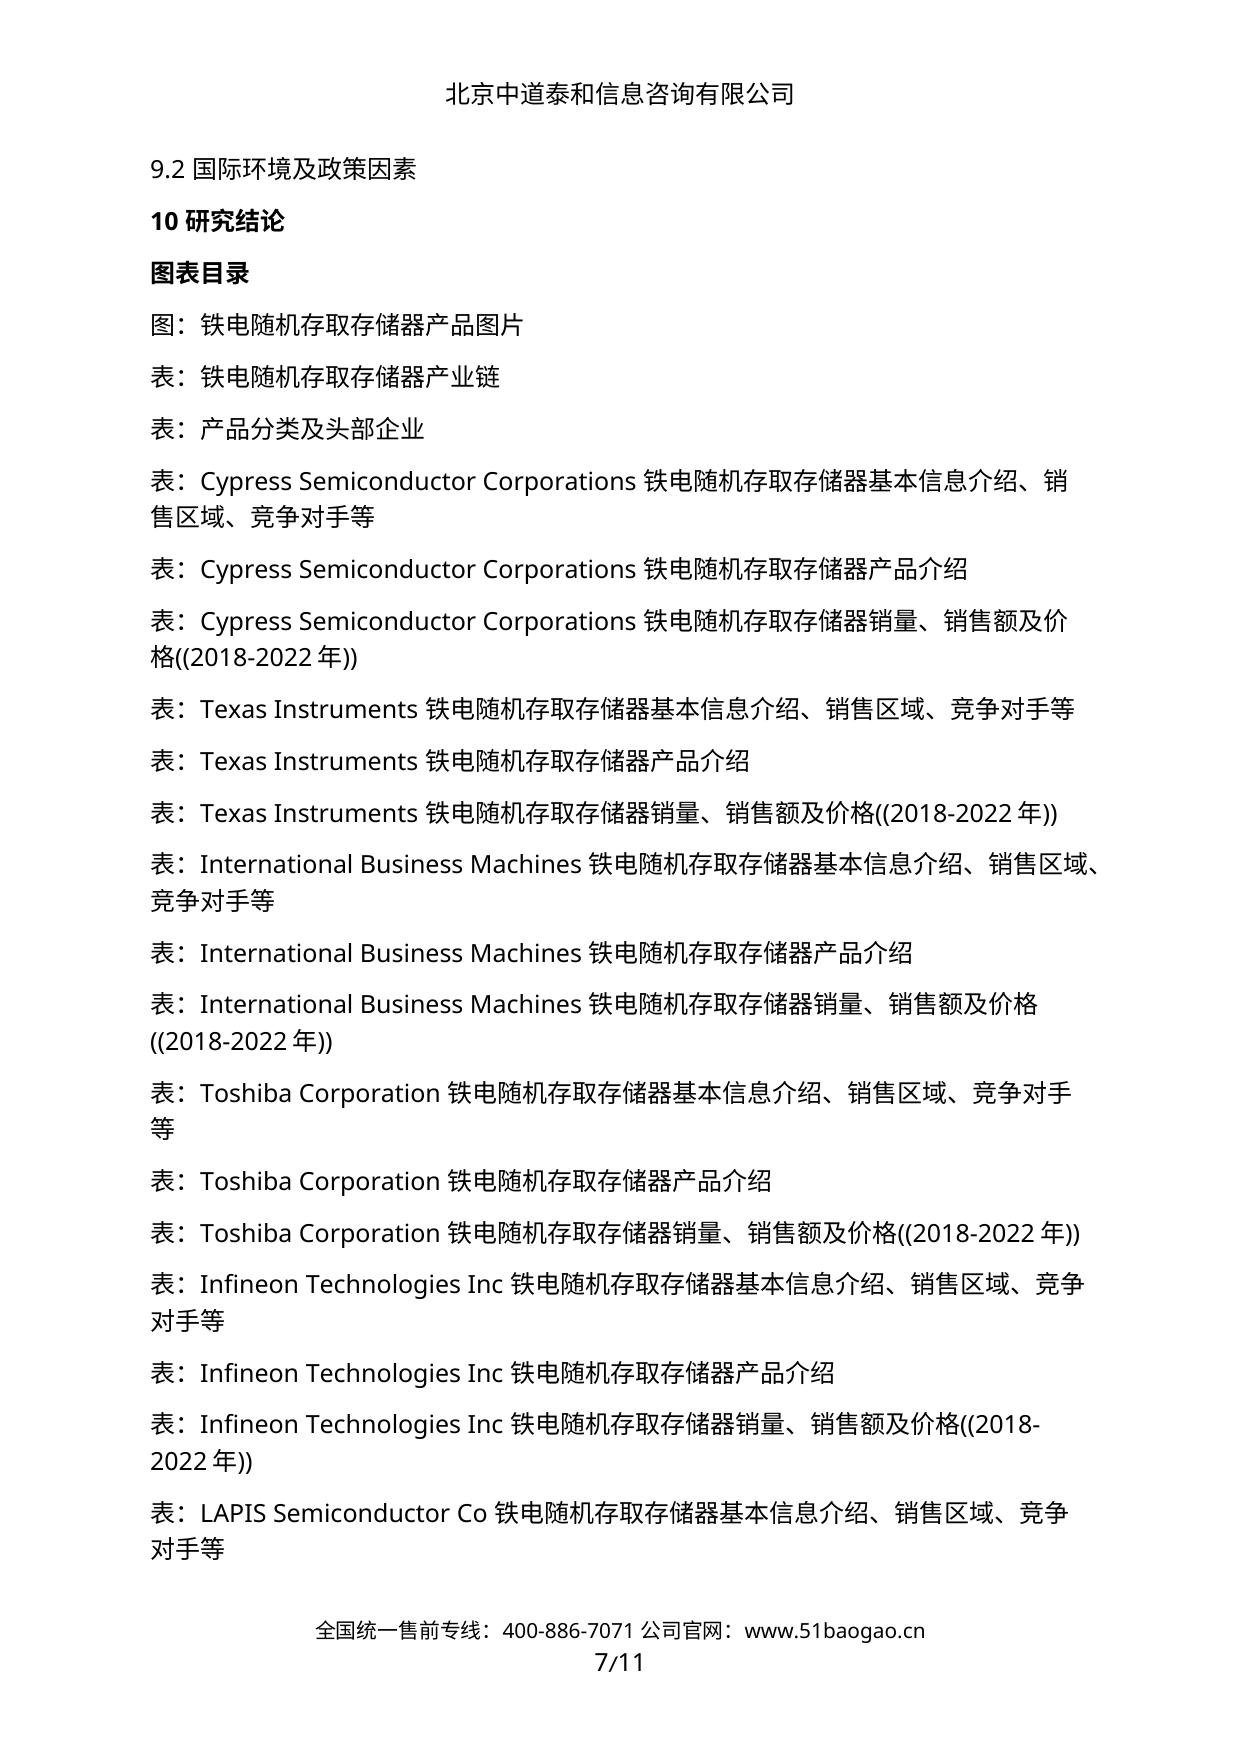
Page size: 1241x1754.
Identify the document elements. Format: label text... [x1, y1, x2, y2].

text 表：International Business Machines 铁电随机存取存储器销量、销售额及价格((2018-2022年)) [150, 985, 1090, 1057]
text 表：Cypress Semiconductor Corporations 铁电随机存取存储器销量、销售额及价格((2018-2022年)) [150, 601, 1090, 674]
text 9.2 国际环境及政策因素 [150, 150, 1090, 186]
text 图表目录 [150, 254, 1090, 290]
text 表：Toshiba Corporation 铁电随机存取存储器销量、销售额及价格((2018-2022年)) [150, 1213, 1090, 1249]
text 表：Toshiba Corporation 铁电随机存取存储器基本信息介绍、销售区域、竞争对手等 [150, 1073, 1090, 1146]
text 表：Texas Instruments 铁电随机存取存储器基本信息介绍、销售区域、竞争对手等 [150, 689, 1090, 726]
text 表：Cypress Semiconductor Corporations 铁电随机存取存储器产品介绍 [150, 549, 1090, 586]
text 表：Infineon Technologies Inc 铁电随机存取存储器基本信息介绍、销售区域、竞争对手等 [150, 1265, 1090, 1337]
text 表：Toshiba Corporation 铁电随机存取存储器产品介绍 [150, 1161, 1090, 1197]
text 10 研究结论 [150, 202, 1090, 238]
text 表：Texas Instruments 铁电随机存取存储器产品介绍 [150, 741, 1090, 777]
text 表：Infineon Technologies Inc 铁电随机存取存储器产品介绍 [150, 1353, 1090, 1389]
text 表：International Business Machines 铁电随机存取存储器基本信息介绍、销售区域、竞争对手等 [150, 845, 1090, 917]
text 表：LAPIS Semiconductor Co 铁电随机存取存储器基本信息介绍、销售区域、竞争对手等 [150, 1493, 1090, 1566]
text 表：Cypress Semiconductor Corporations 铁电随机存取存储器基本信息介绍、销售区域、竞争对手等 [150, 461, 1090, 534]
text 表：产品分类及头部企业 [150, 409, 1090, 446]
text 表：International Business Machines 铁电随机存取存储器产品介绍 [150, 933, 1090, 969]
text 表：Infineon Technologies Inc 铁电随机存取存储器销量、销售额及价格((2018-2022年)) [150, 1405, 1090, 1477]
text 图：铁电随机存取存储器产品图片 [150, 306, 1090, 342]
text 表：铁电随机存取存储器产业链 [150, 357, 1090, 394]
text 表：Texas Instruments 铁电随机存取存储器销量、销售额及价格((2018-2022年)) [150, 793, 1090, 829]
